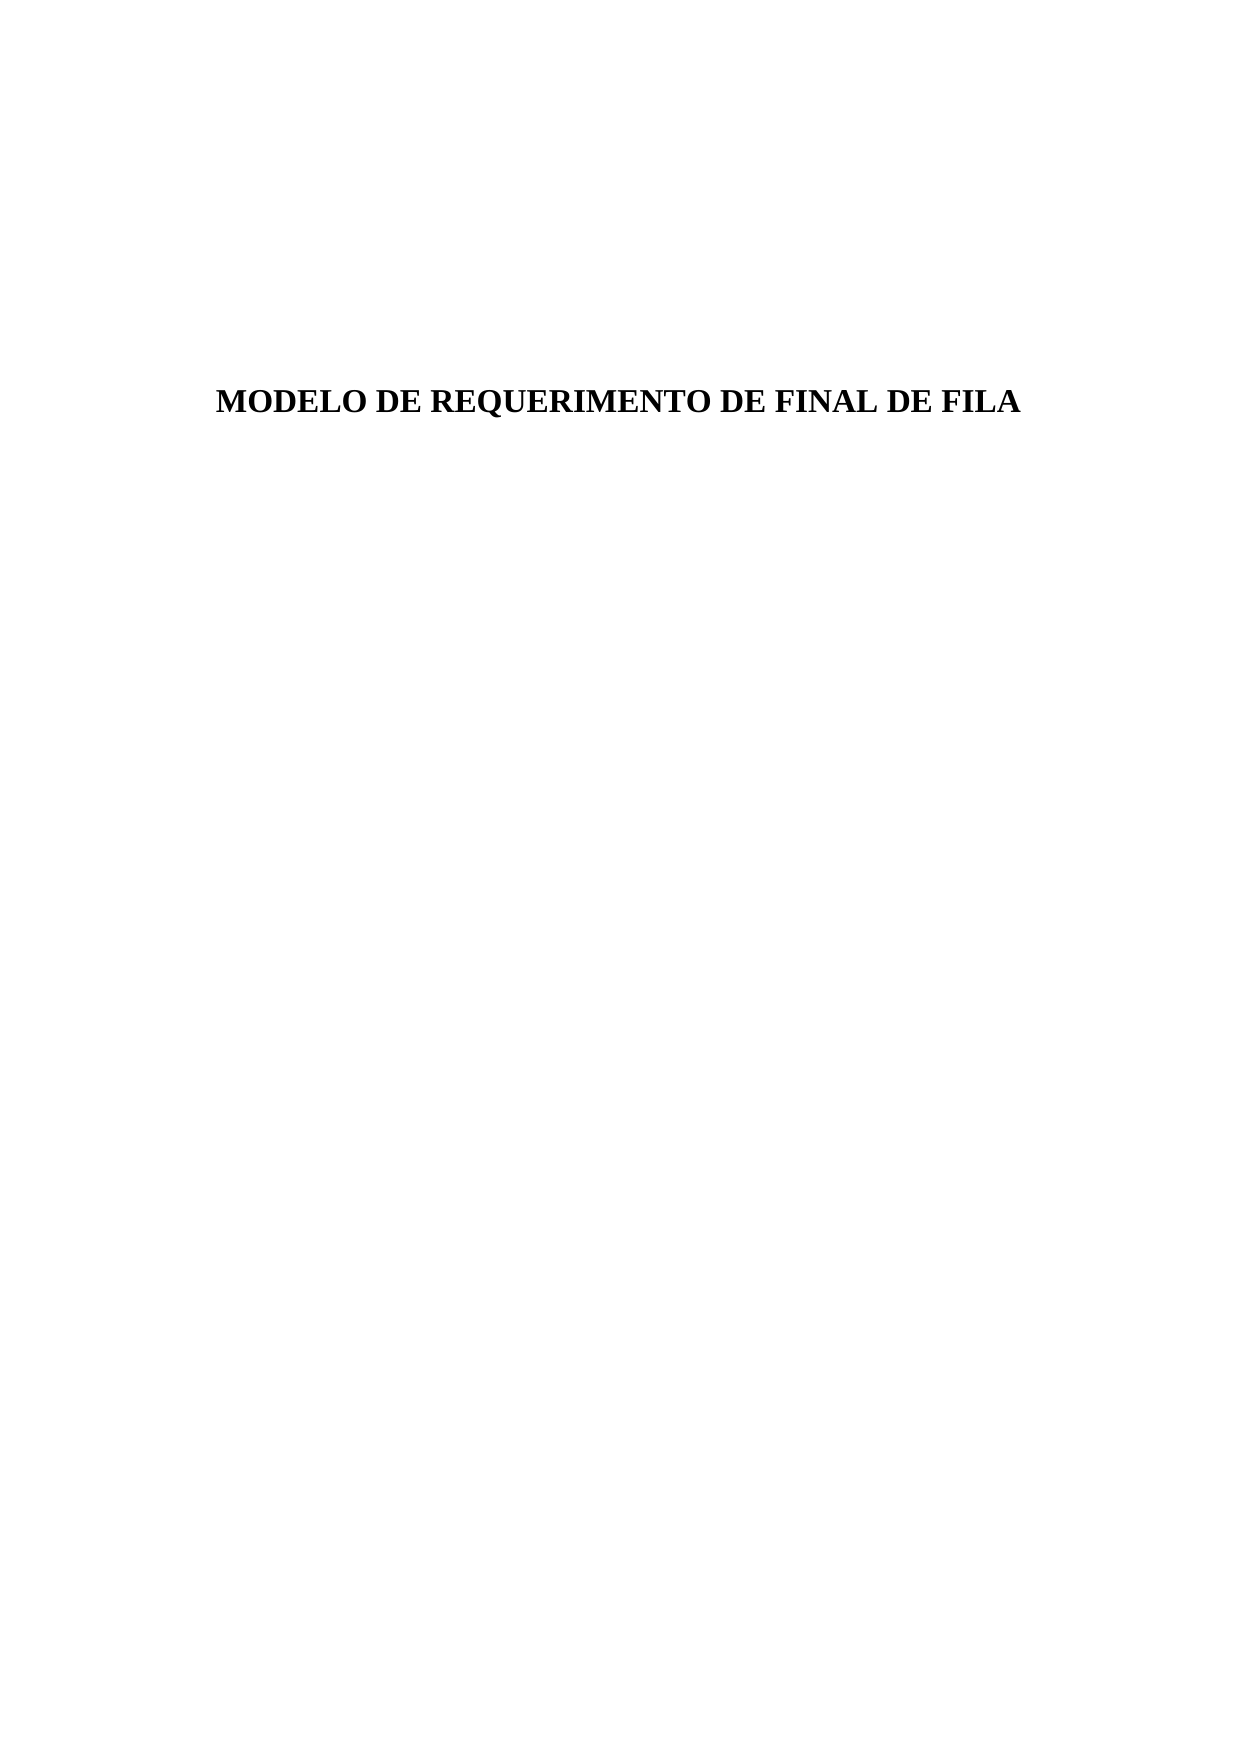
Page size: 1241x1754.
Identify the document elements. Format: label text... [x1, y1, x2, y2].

text MODELO DE REQUERIMENTO DE FINAL DE FILA [131, 381, 1106, 420]
